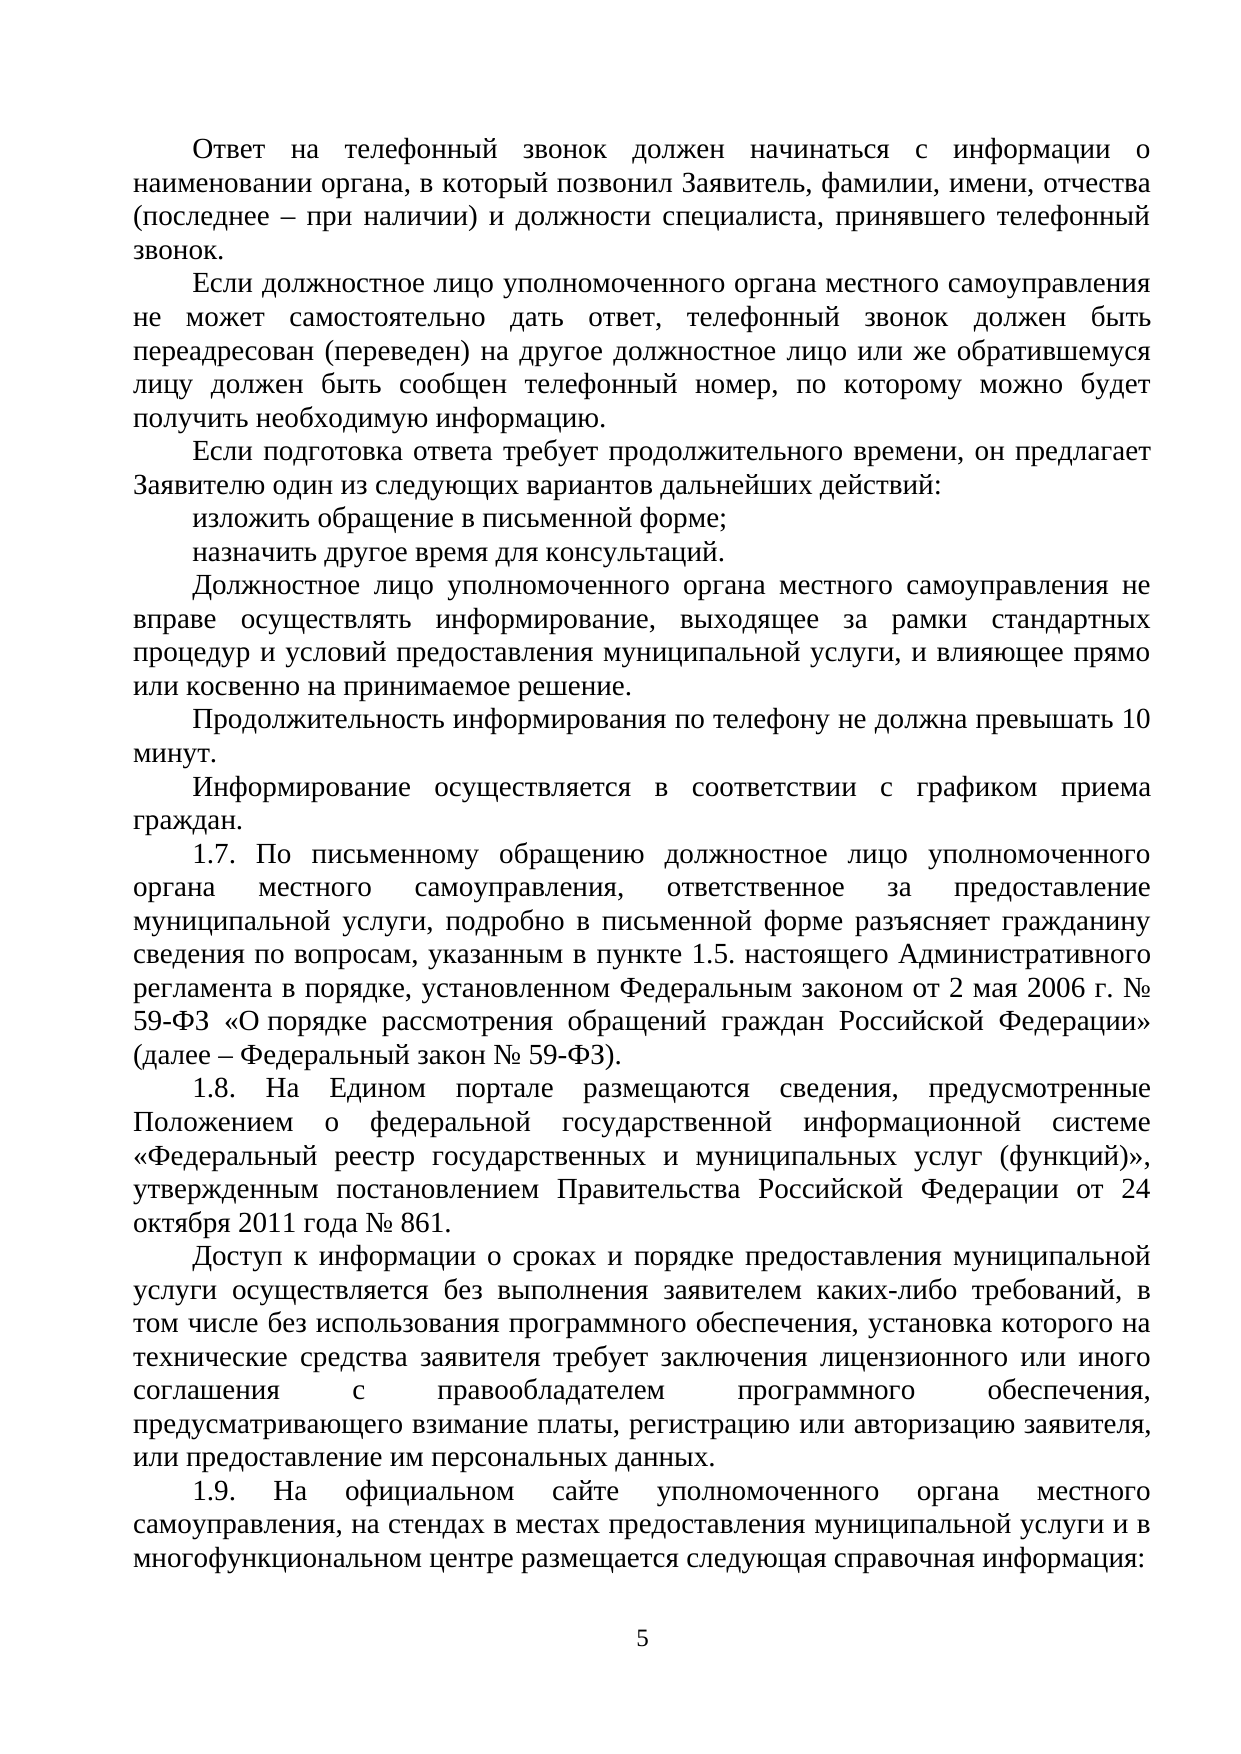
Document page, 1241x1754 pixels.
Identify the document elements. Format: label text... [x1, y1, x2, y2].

text Если подготовка ответа требует продолжительного времени, он предлагает Заявителю один из следующих вариантов дальнейших действий: [133, 433, 1152, 500]
text Должностное лицо уполномоченного органа местного самоуправления не вправе осуществлять информирование, выходящее за рамки стандартных процедур и условий предоставления муниципальной услуги, и влияющее прямо или косвенно на принимаемое решение. [133, 567, 1152, 702]
text Доступ к информации о сроках и порядке предоставления муниципальной услуги осуществляется без выполнения заявителем каких-либо требований, в том числе без использования программного обеспечения, установка которого на технические средства заявителя требует заключения лицензионного или иного соглашения с правообладателем программного обеспечения, предусматривающего взимание платы, регистрацию или авторизацию заявителя, или предоставление им персональных данных. [133, 1238, 1152, 1473]
text Информирование осуществляется в соответствии с графиком приема граждан. [133, 769, 1152, 836]
text Если должностное лицо уполномоченного органа местного самоуправления не может самостоятельно дать ответ, телефонный звонок должен быть переадресован (переведен) на другое должностное лицо или же обратившемуся лицу должен быть сообщен телефонный номер, по которому можно будет получить необходимую информацию. [133, 266, 1152, 433]
text Продолжительность информирования по телефону не должна превышать 10 минут. [133, 702, 1152, 769]
text 1.7. По письменному обращению должностное лицо уполномоченного органа местного самоуправления, ответственное за предоставление муниципальной услуги, подробно в письменной форме разъясняет гражданину сведения по вопросам, указанным в пункте 1.5. настоящего Административного регламента в порядке, установленном Федеральным законом от 2 мая 2006 г. № 59-ФЗ «О порядке рассмотрения обращений граждан Российской Федерации» (далее – Федеральный закон № 59-ФЗ). [133, 836, 1152, 1071]
text Ответ на телефонный звонок должен начинаться с информации о наименовании органа, в который позвонил Заявитель, фамилии, имени, отчества (последнее – при наличии) и должности специалиста, принявшего телефонный звонок. [133, 131, 1152, 266]
text 1.8. На Едином портале размещаются сведения, предусмотренные Положением о федеральной государственной информационной системе «Федеральный реестр государственных и муниципальных услуг (функций)», утвержденным постановлением Правительства Российской Федерации от 24 октября 2011 года № 861. [133, 1071, 1152, 1238]
text назначить другое время для консультаций. [133, 534, 1152, 567]
text изложить обращение в письменной форме; [133, 500, 1152, 534]
text 1.9. На официальном сайте уполномоченного органа местного самоуправления, на стендах в местах предоставления муниципальной услуги и в многофункциональном центре размещается следующая справочная информация: [133, 1473, 1152, 1574]
